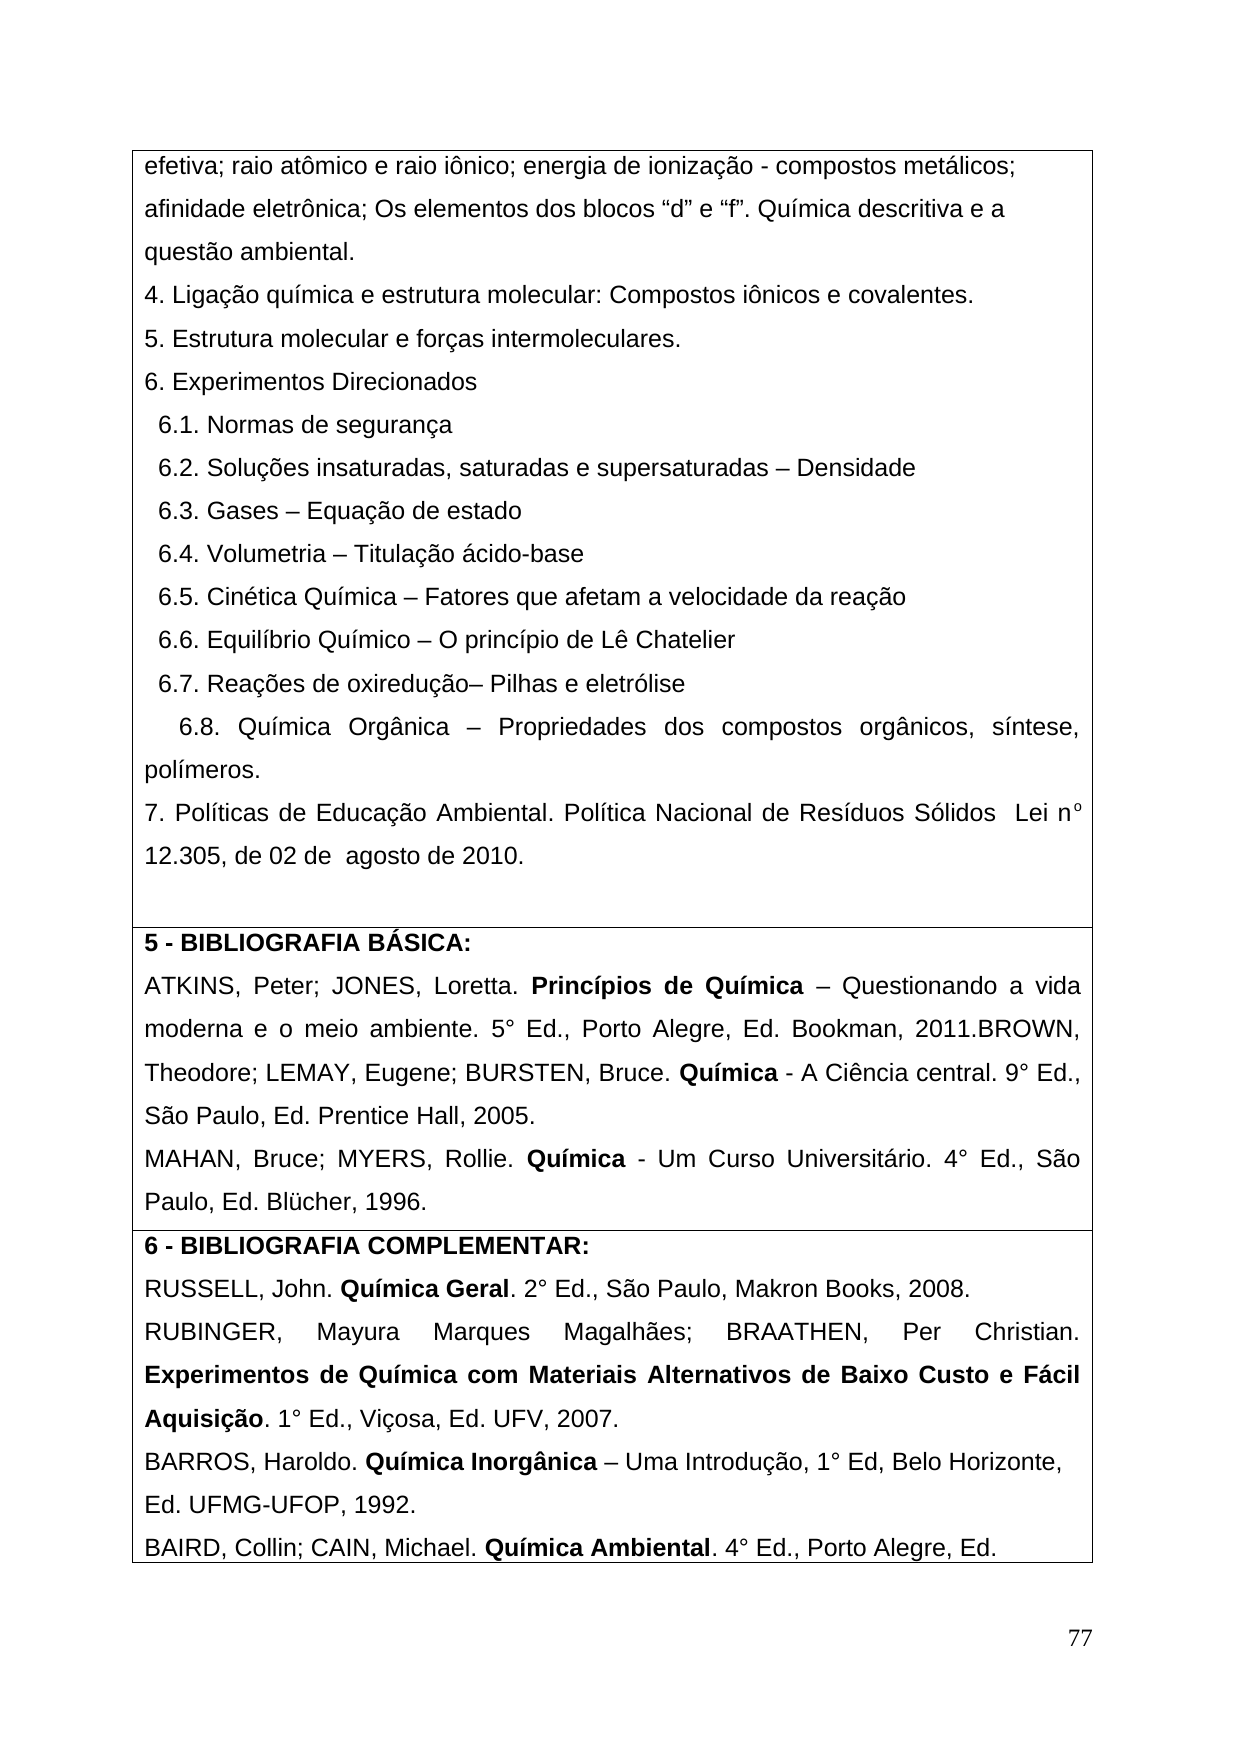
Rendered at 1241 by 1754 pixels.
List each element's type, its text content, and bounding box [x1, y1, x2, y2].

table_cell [133, 1231, 1092, 1562]
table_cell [133, 151, 1092, 927]
table_cell 5 - BIBLIOGRAFIA BÁSICA: ATKINS, Peter; JONES, Loretta. Princípios de Química – Questionando a vida moderna e o meio ambiente. 5° Ed., Porto Alegre, Ed. Bookman, 2011.BROWN, Theodore; LEMAY, Eugene; BURSTEN, Bruce. Química - A Ciência central. 9° Ed., São Paulo, Ed. Prentice Hall, 2005. MAHAN, Bruce; MYERS, Rollie. Química - Um Curso Universitário. 4° Ed., São Paulo, Ed. Blücher, 1996. [133, 928, 1092, 1230]
